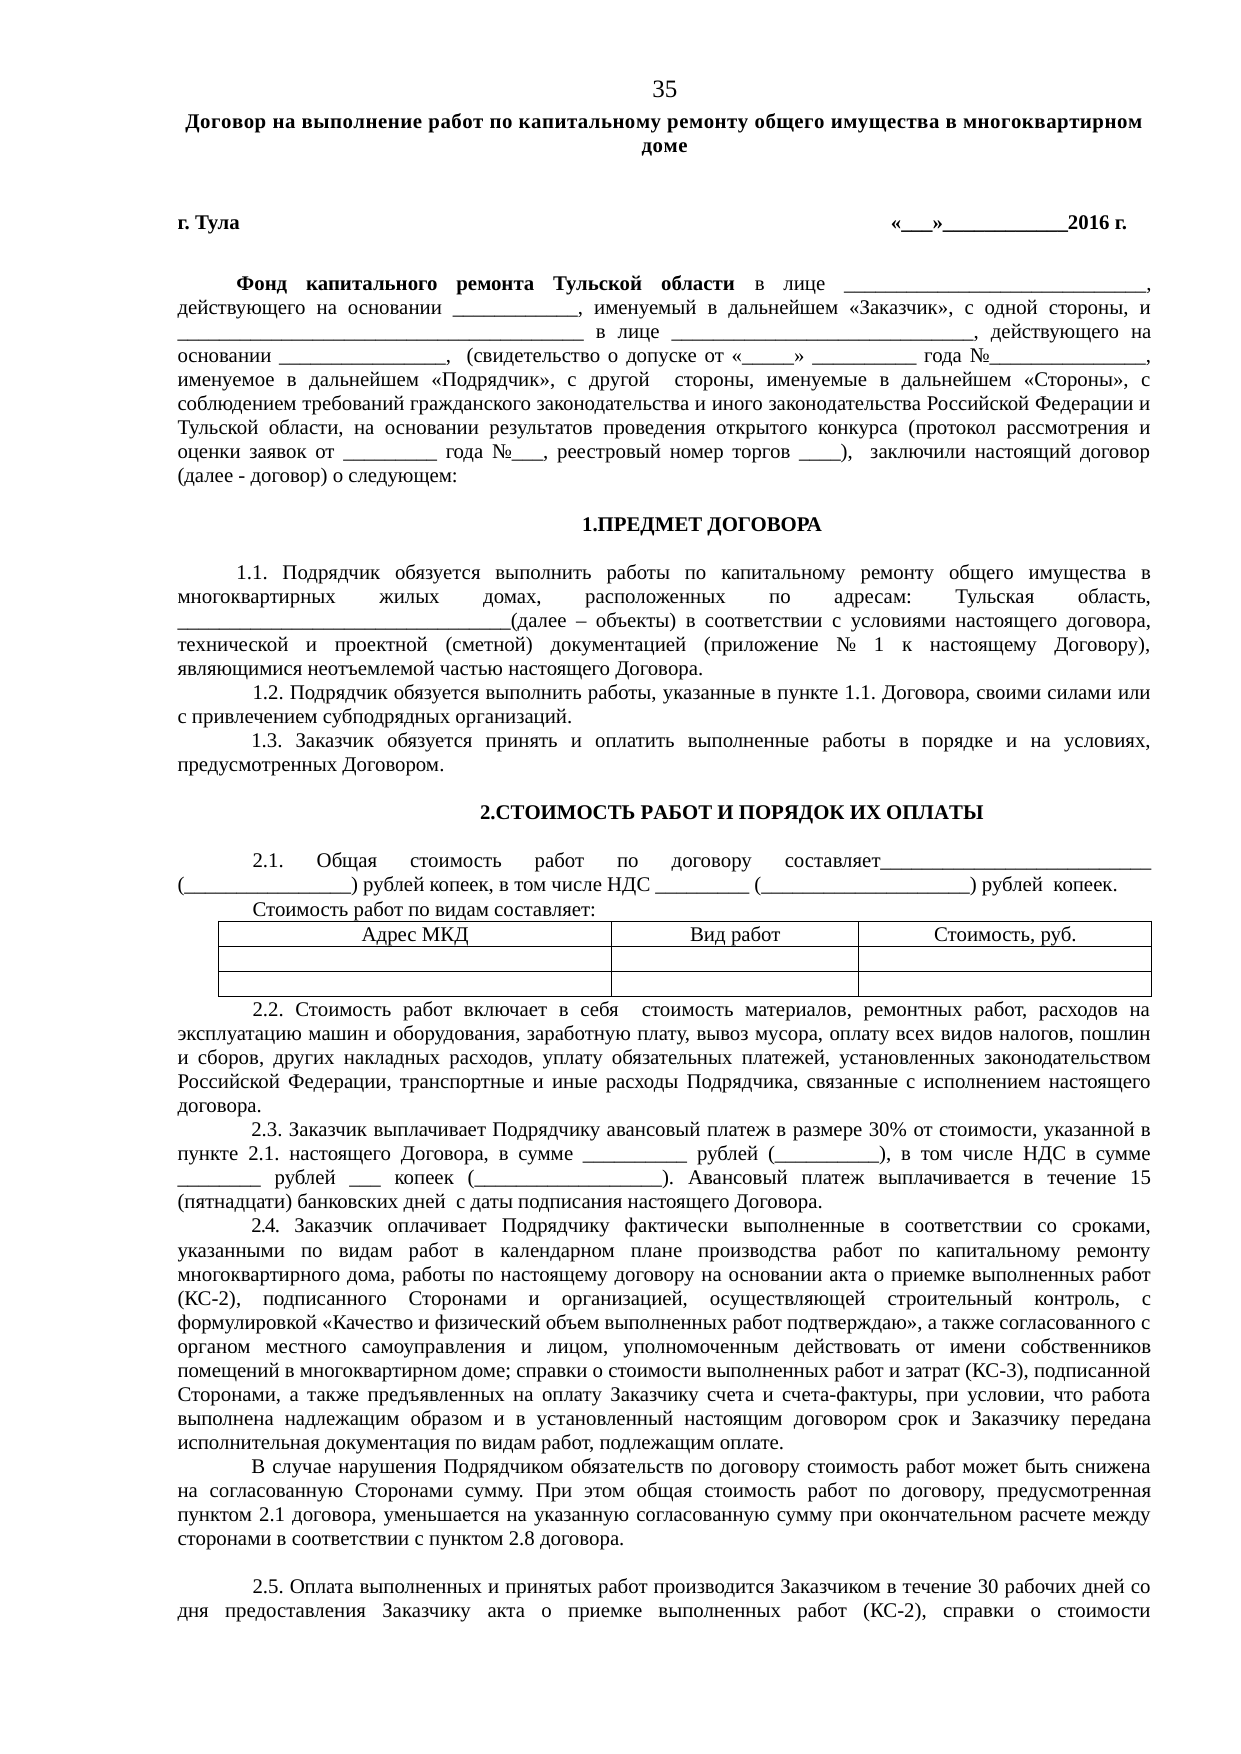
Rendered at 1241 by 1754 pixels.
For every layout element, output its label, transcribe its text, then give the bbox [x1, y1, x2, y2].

text 2.4. Заказчик оплачивает Подрядчику фактически выполненные в соответствии со сроками, указанными по видам работ в календарном плане производства работ по капитальному ремонту многоквартирного дома, работы по настоящему договору на основании акта о приемке выполненных работ (КС-2), подписанного Сторонами и организацией, осуществляющей строительный контроль, с формулировкой «Качество и физический объем выполненных работ подтверждаю», а также согласованного с органом местного самоуправления и лицом, уполномоченным действовать от имени собственников помещений в многоквартирном доме; справки о стоимости выполненных работ и затрат (КС-3), подписанной Сторонами, а также предъявленных на оплату Заказчику счета и счета-фактуры, при условии, что работа выполнена надлежащим образом и в установленный настоящим договором срок и Заказчику передана исполнительная документация по видам работ, подлежащим оплате. [177, 1213, 1152, 1454]
table_cell [612, 947, 858, 971]
text 1.1. Подрядчик обязуется выполнить работы по капитальному ремонту общего имущества в многоквартирных жилых домах, расположенных по адресам: Тульская область, ________________________________(далее – объекты) в соответствии с условиями настоящего договора, технической и проектной (сметной) документацией (приложение № 1 к настоящему Договору), являющимися неотъемлемой частью настоящего Договора. [177, 559, 1152, 680]
text Договор на выполнение работ по капитальному ремонту общего имущества в многоквартирном доме [687, 109, 1152, 157]
table_header Стоимость, руб. [859, 922, 1151, 946]
table_header Адрес МКД [219, 922, 611, 946]
text 2.1. Общая стоимость работ по договору составляет__________________________ (________________) рублей копеек, в том числе НДС _________ (____________________) рублей копеек. [177, 848, 1152, 896]
table_header Вид работ [612, 922, 858, 946]
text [177, 1574, 1152, 1622]
text 1.ПРЕДМЕТ ДОГОВОРА [177, 511, 1152, 536]
text 1.2. Подрядчик обязуется выполнить работы, указанные в пункте 1.1. Договора, своими силами или с привлечением субподрядных организаций. [177, 680, 1152, 728]
text 2.2. Стоимость работ включает в себя стоимость материалов, ремонтных работ, расходов на эксплуатацию машин и оборудования, заработную плату, вывоз мусора, оплату всех видов налогов, пошлин и сборов, других накладных расходов, уплату обязательных платежей, установленных законодательством Российской Федерации, транспортные и иные расходы Подрядчика, связанные с исполнением настоящего договора. [177, 997, 1152, 1117]
text г. Тула «___»____________2016 г. [177, 210, 1152, 234]
text Договор на выполнение работ по капитальному ремонту общего имущества в многоквартирном доме [177, 109, 641, 157]
text 2.3. Заказчик выплачивает Подрядчику авансовый платеж в размере 30% от стоимости, указанной в пункте 2.1. настоящего Договора, в сумме __________ рублей (__________), в том числе НДС в сумме ________ рублей ___ копеек (__________________). Авансовый платеж выплачивается в течение 15 (пятнадцати) банковских дней с даты подписания настоящего Договора. [177, 1117, 1152, 1213]
text 2.СТОИМОСТЬ РАБОТ И ПОРЯДОК ИХ ОПЛАТЫ [312, 800, 1152, 824]
table_cell [612, 972, 858, 996]
table_cell [859, 972, 1151, 996]
text Фонд капитального ремонта Тульской области в лице _____________________________, действующего на основании ____________, именуемый в дальнейшем «Заказчик», с одной стороны, и _______________________________________ в лице _____________________________, действующего на основании ________________, (свидетельство о допуске от «_____» __________ года №_______________, именуемое в дальнейшем «Подрядчик», с другой стороны, именуемые в дальнейшем «Стороны», с соблюдением требований гражданского законодательства и иного законодательства Российской Федерации и Тульской области, на основании результатов проведения открытого конкурса (протокол рассмотрения и оценки заявок от _________ года №___, реестровый номер торгов ____), заключили настоящий договор (далее - договор) о следующем: [177, 271, 1152, 487]
text В случае нарушения Подрядчиком обязательств по договору стоимость работ может быть снижена на согласованную Сторонами сумму. При этом общая стоимость работ по договору, предусмотренная пунктом 2.1 договора, уменьшается на указанную согласованную сумму при окончательном расчете между сторонами в соответствии с пунктом 2.8 договора. [177, 1454, 1152, 1550]
text 1.3. Заказчик обязуется принять и оплатить выполненные работы в порядке и на условиях, предусмотренных Договором. [177, 728, 1152, 776]
table_cell [219, 972, 611, 996]
table_cell [219, 947, 611, 971]
text Стоимость работ по видам составляет: [177, 896, 1152, 921]
table_cell [859, 947, 1151, 971]
